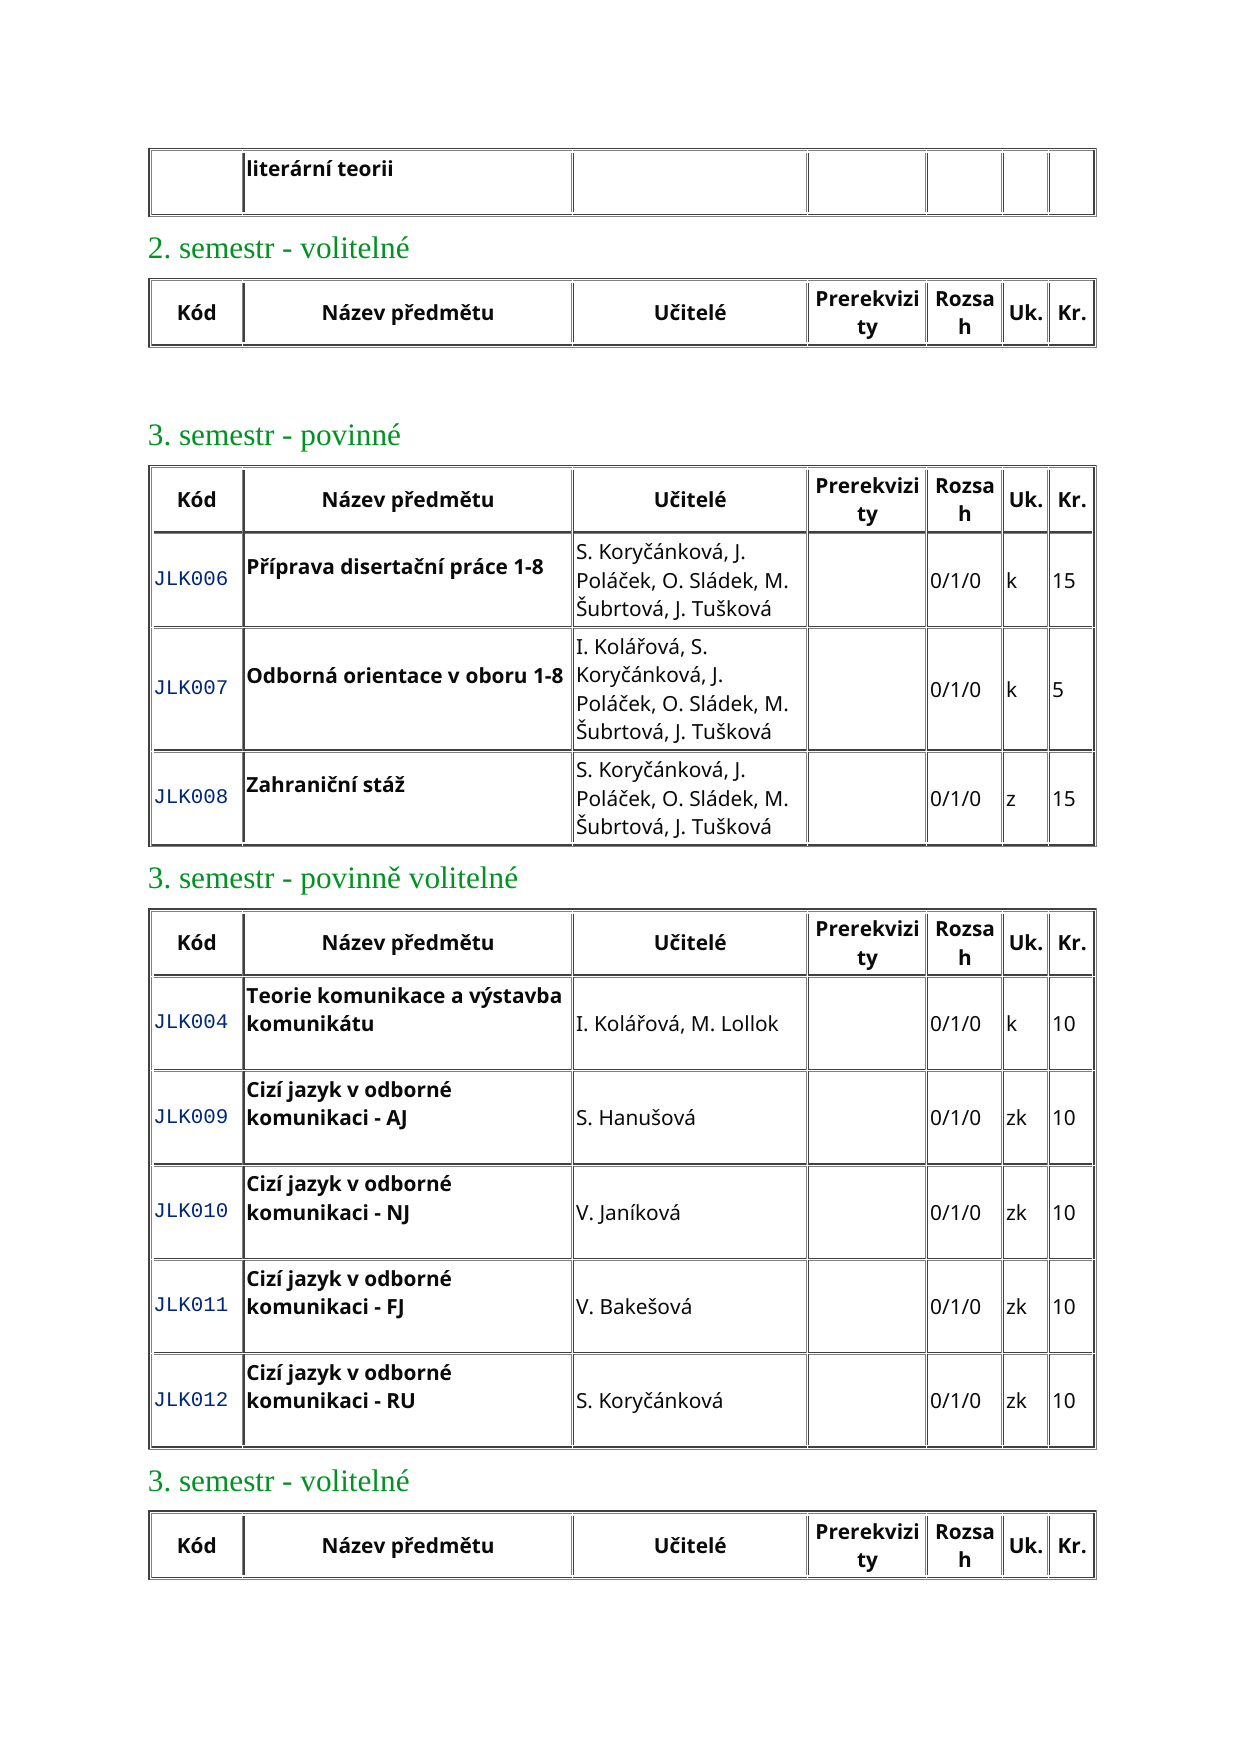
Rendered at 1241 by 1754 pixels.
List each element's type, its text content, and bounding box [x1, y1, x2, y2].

text 2. semestr - volitelné [148, 229, 1093, 265]
table_cell 10 [1049, 151, 1093, 213]
table_header Kód [152, 910, 243, 974]
table_cell zk [1004, 1072, 1047, 1163]
table_cell Cizí jazyk v odborné komunikaci - NJ [245, 1167, 571, 1257]
table_cell Teorie komunikace a výstavba komunikátu [245, 978, 571, 1069]
table_cell [809, 1167, 925, 1257]
table_cell 15 [1049, 749, 1094, 844]
table_header Název předmětu [243, 281, 573, 344]
table_cell [808, 753, 927, 844]
table_cell z [1003, 753, 1049, 844]
table_cell 0/1/0 [927, 753, 1003, 844]
table_cell 10 [1050, 1258, 1094, 1352]
table_header Kód [150, 466, 243, 531]
table_cell 0/1/0 [928, 629, 1001, 749]
table_header Kr. [1049, 281, 1093, 344]
table_cell k [1004, 534, 1047, 626]
table_cell I. Kolářová, M. Lollok [574, 978, 806, 1069]
table_cell [808, 151, 927, 213]
table_cell k [1004, 978, 1047, 1069]
table_cell [809, 534, 925, 626]
table_cell Zahraniční stáž [243, 753, 573, 844]
table_cell JLK012 [150, 1352, 243, 1446]
table_cell JLK011 [152, 1258, 242, 1352]
table_header Kr. [1049, 468, 1093, 531]
table_header Kód [150, 279, 243, 344]
table_header Rozsah [927, 468, 1003, 531]
table_header Prerekvizity [808, 1514, 927, 1577]
table_cell Cizí jazyk v odborné komunikaci - RU [243, 1355, 573, 1446]
table_header Rozsah [927, 912, 1003, 974]
table_header Uk. [1003, 468, 1049, 531]
table_cell JLK007 [150, 626, 243, 749]
table_cell [809, 978, 925, 1069]
table_cell 5 [1049, 626, 1095, 749]
table_header Rozsah [927, 1514, 1003, 1577]
table_header Kr. [1049, 1514, 1093, 1577]
table_cell S. Koryčánková [573, 1355, 808, 1446]
table_cell V. Bakešová [574, 1261, 806, 1352]
table_header Učitelé [573, 912, 808, 974]
table_cell 0/1/0 [928, 1072, 1001, 1163]
text 3. semestr - volitelné [148, 1462, 1093, 1498]
table_cell 1/0/0 [927, 151, 1003, 213]
table_cell 10 [1049, 1069, 1095, 1163]
table_header Učitelé [573, 281, 808, 344]
table_cell V. Janíková [574, 1167, 806, 1257]
table_header Prerekvizity [808, 468, 927, 531]
table_cell S. Koryčánková, J. Poláček, O. Sládek, M. Šubrtová, J. Tušková [574, 534, 806, 626]
table_cell 0/1/0 [928, 978, 1001, 1069]
table_cell JLK006 [152, 531, 242, 626]
table_cell Cizí jazyk v odborné komunikaci - FJ [245, 1261, 571, 1352]
table_header Název předmětu [243, 1514, 573, 1577]
table_cell [809, 1072, 925, 1163]
table_cell 10 [1050, 1163, 1094, 1257]
table_cell 0/1/0 [928, 534, 1001, 626]
table_cell Příprava disertační práce 1-8 [245, 534, 571, 626]
table_header Prerekvizity [808, 912, 927, 974]
table_cell Odborná orientace v oboru 1-8 [245, 629, 571, 749]
table_cell D. Kroča, O. Sládek [573, 151, 808, 213]
table_cell Cizí jazyk v odborné komunikaci - AJ [245, 1072, 571, 1163]
table_cell 0/1/0 [927, 1355, 1003, 1446]
table_header Učitelé [573, 1514, 808, 1577]
table_cell 0/1/0 [928, 1167, 1001, 1257]
table_cell JLK014 [150, 149, 243, 213]
table_cell 10 [1050, 974, 1094, 1069]
table_cell [809, 629, 925, 749]
table_cell JLK008 [152, 749, 243, 844]
table_cell 0/1/0 [928, 1261, 1001, 1352]
table_header Uk. [1003, 1514, 1049, 1577]
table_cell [243, 151, 573, 213]
table_header Kr. [1049, 912, 1093, 974]
table_cell JLK010 [152, 1163, 242, 1257]
table_header Název předmětu [243, 468, 573, 531]
text 3. semestr - povinně volitelné [148, 859, 1093, 896]
table_cell [808, 1355, 927, 1446]
table_header Uk. [1003, 912, 1049, 974]
table_header Rozsah [927, 281, 1003, 344]
table_header Název předmětu [243, 912, 573, 974]
table_cell zk [1004, 1261, 1047, 1352]
table_cell S. Hanušová [574, 1072, 806, 1163]
table_cell [809, 1261, 925, 1352]
table_cell k [1003, 151, 1049, 213]
table_cell zk [1004, 1167, 1047, 1257]
table_cell JLK009 [150, 1069, 243, 1163]
table_cell 10 [1049, 1352, 1095, 1446]
table_cell S. Koryčánková, J. Poláček, O. Sládek, M. Šubrtová, J. Tušková [573, 753, 808, 844]
table_cell zk [1003, 1355, 1049, 1446]
table_cell 15 [1050, 531, 1093, 626]
table_cell k [1004, 629, 1047, 749]
table_header Uk. [1003, 281, 1049, 344]
table_cell I. Kolářová, S. Koryčánková, J. Poláček, O. Sládek, M. Šubrtová, J. Tušková [574, 629, 806, 749]
table_header Kód [152, 1512, 243, 1577]
text 3. semestr - povinné [148, 416, 1093, 452]
table_header Učitelé [573, 468, 808, 531]
table_cell JLK004 [152, 974, 242, 1069]
table_header Prerekvizity [808, 281, 927, 344]
